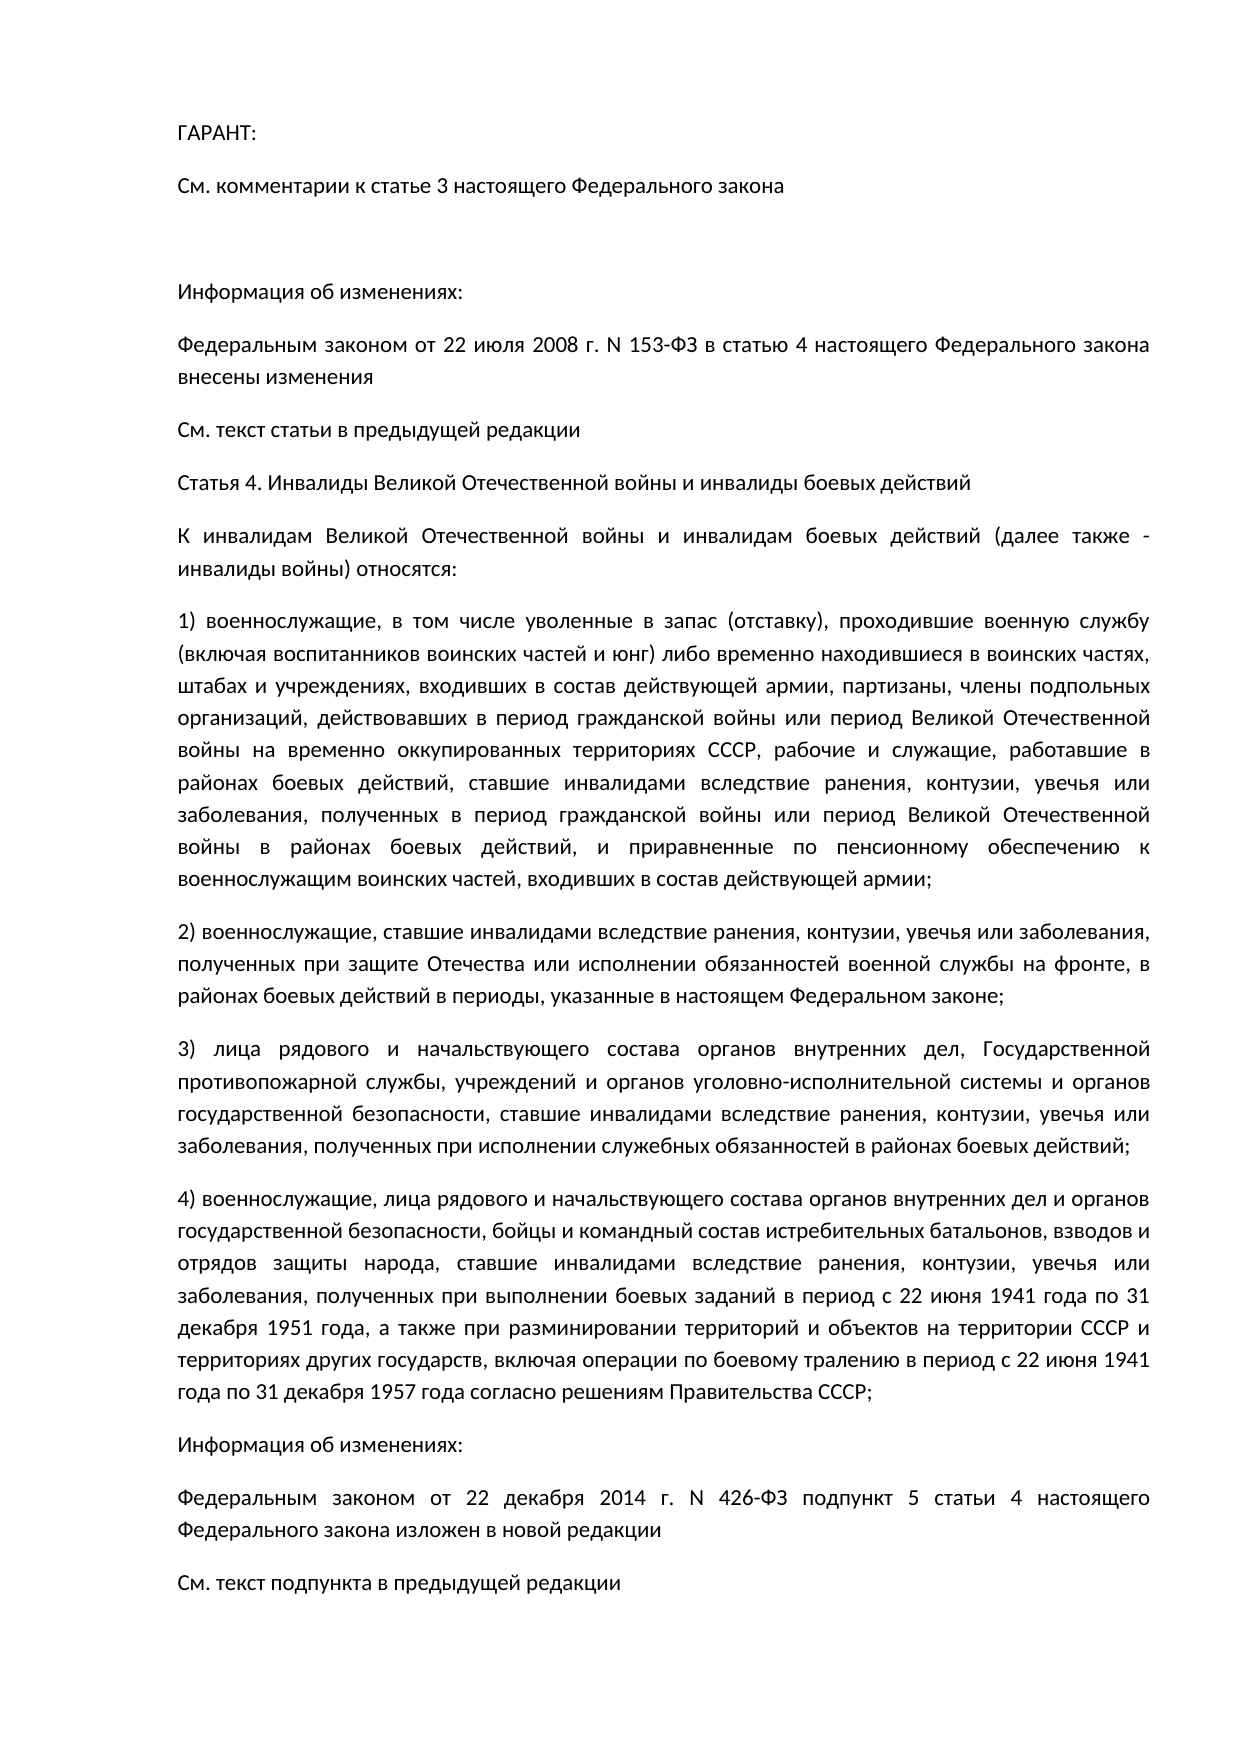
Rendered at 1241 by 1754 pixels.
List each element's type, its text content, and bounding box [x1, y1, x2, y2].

text 3) лица рядового и начальствующего состава органов внутренних дел, Государственной противопожарной службы, учреждений и органов уголовно-исполнительной системы и органов государственной безопасности, ставшие инвалидами вследствие ранения, контузии, увечья или заболевания, полученных при исполнении служебных обязанностей в районах боевых действий; [177, 1034, 1152, 1159]
text Информация об изменениях: [177, 1430, 1152, 1458]
text См. комментарии к статье 3 настоящего Федерального закона [177, 171, 1152, 199]
text 4) военнослужащие, лица рядового и начальствующего состава органов внутренних дел и органов государственной безопасности, бойцы и командный состав истребительных батальонов, взводов и отрядов защиты народа, ставшие инвалидами вследствие ранения, контузии, увечья или заболевания, полученных при выполнении боевых заданий в период с 22 июня 1941 года по 31 декабря 1951 года, а также при разминировании территорий и объектов на территории СССР и территориях других государств, включая операции по боевому тралению в период с 22 июня 1941 года по 31 декабря 1957 года согласно решениям Правительства СССР; [177, 1184, 1152, 1405]
text 1) военнослужащие, в том числе уволенные в запас (отставку), проходившие военную службу (включая воспитанников воинских частей и юнг) либо временно находившиеся в воинских частях, штабах и учреждениях, входивших в состав действующей армии, партизаны, члены подпольных организаций, действовавших в период гражданской войны или период Великой Отечественной войны на временно оккупированных территориях СССР, рабочие и служащие, работавшие в районах боевых действий, ставшие инвалидами вследствие ранения, контузии, увечья или заболевания, полученных в период гражданской войны или период Великой Отечественной войны в районах боевых действий, и приравненные по пенсионному обеспечению к военнослужащим воинских частей, входивших в состав действующей армии; [177, 607, 1152, 892]
text Федеральным законом от 22 декабря 2014 г. N 426-ФЗ подпункт 5 статьи 4 настоящего Федерального закона изложен в новой редакции [177, 1483, 1152, 1543]
text См. текст статьи в предыдущей редакции [177, 415, 1152, 443]
text Статья 4. Инвалиды Великой Отечественной войны и инвалиды боевых действий [177, 468, 1152, 496]
text Федеральным законом от 22 июля 2008 г. N 153-ФЗ в статью 4 настоящего Федерального закона внесены изменения [177, 330, 1152, 390]
text См. текст подпункта в предыдущей редакции [177, 1568, 1152, 1597]
text ГАРАНТ: [177, 118, 1152, 146]
text Информация об изменениях: [177, 277, 1152, 305]
text 2) военнослужащие, ставшие инвалидами вследствие ранения, контузии, увечья или заболевания, полученных при защите Отечества или исполнении обязанностей военной службы на фронте, в районах боевых действий в периоды, указанные в настоящем Федеральном законе; [177, 917, 1152, 1009]
text К инвалидам Великой Отечественной войны и инвалидам боевых действий (далее также - инвалиды войны) относятся: [177, 521, 1152, 582]
